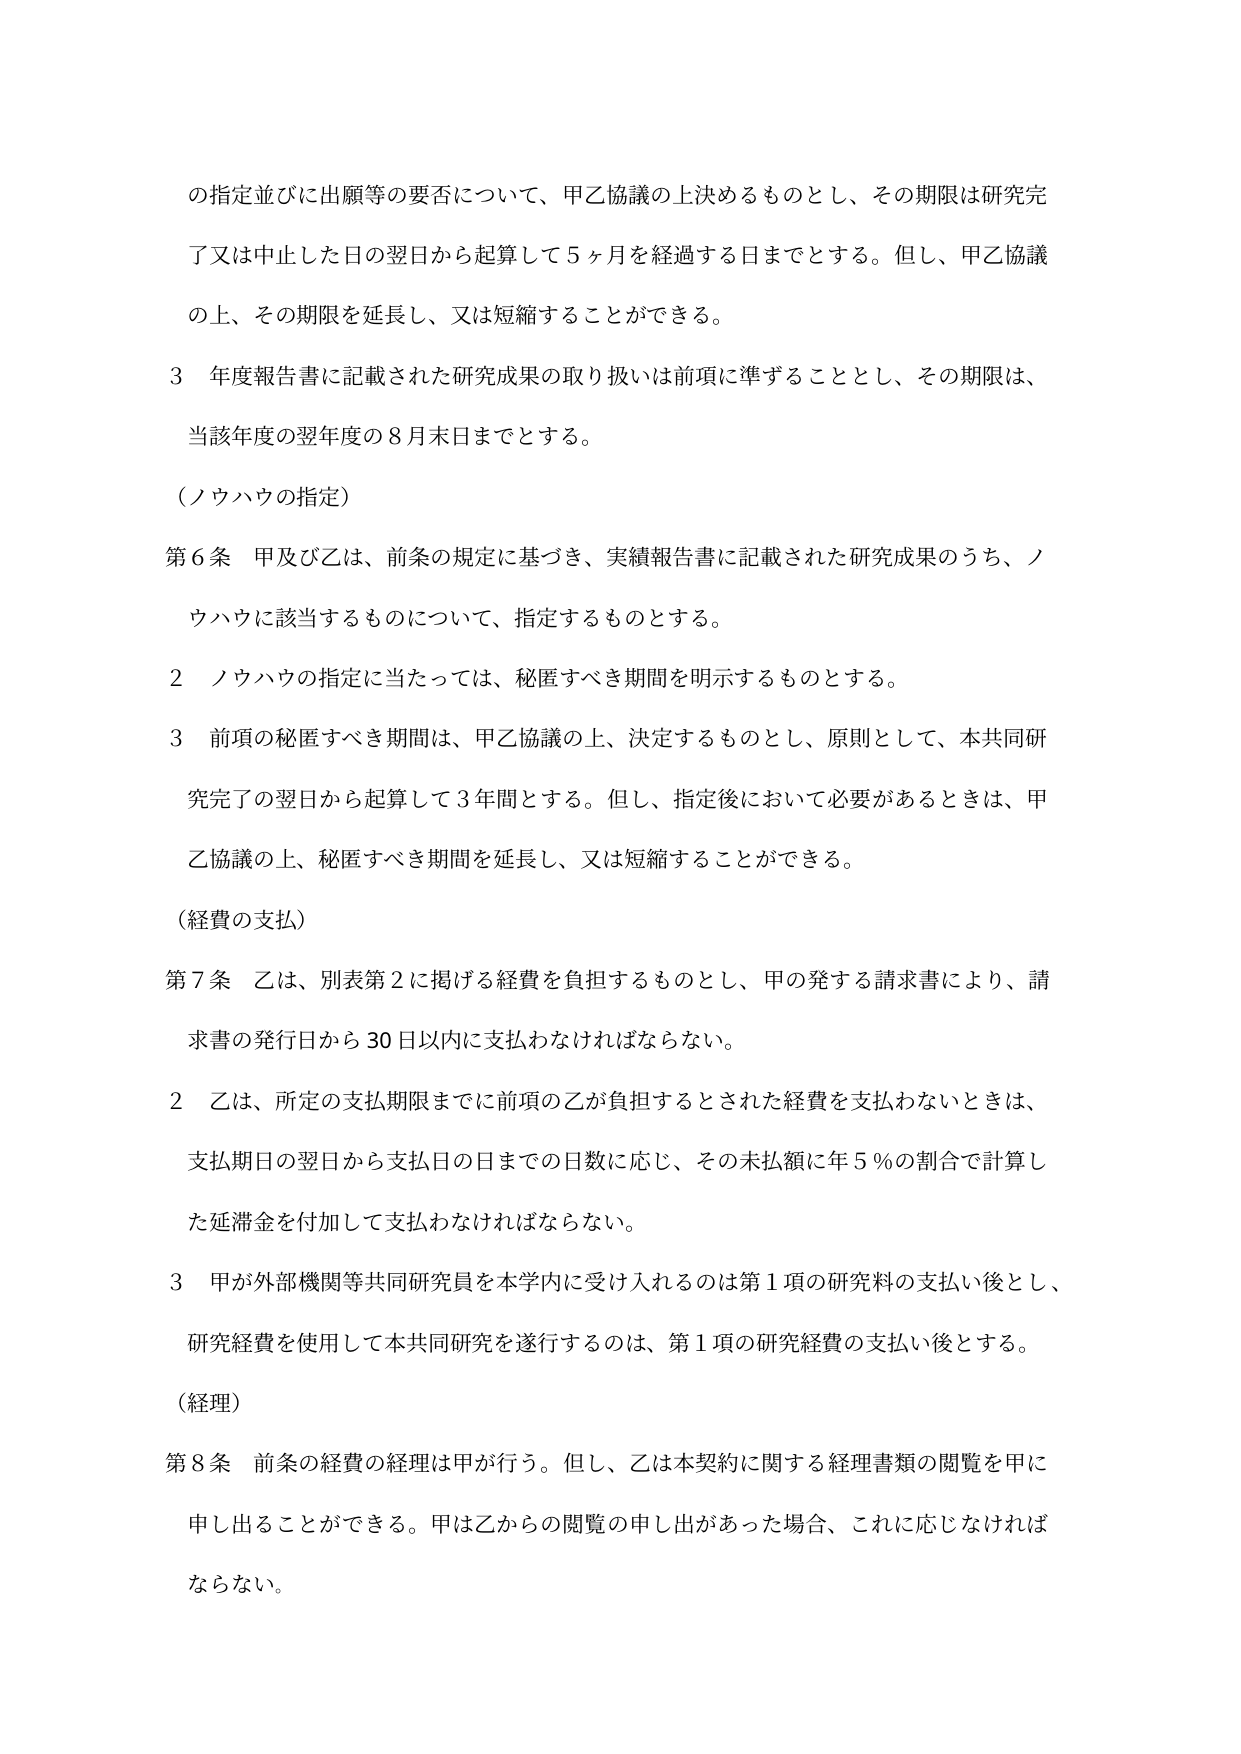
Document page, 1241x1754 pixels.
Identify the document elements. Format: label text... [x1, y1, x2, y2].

text ３ 前項の秘匿すべき期間は、甲乙協議の上、決定するものとし、原則として、本共同研究完了の翌日から起算して３年間とする。但し、指定後において必要があるときは、甲乙協議の上、秘匿すべき期間を延長し、又は短縮することができる。 [165, 707, 1051, 888]
text ３ 年度報告書に記載された研究成果の取り扱いは前項に準ずることとし、その期限は、当該年度の翌年度の８月末日までとする。 [165, 345, 1051, 466]
text ２ ノウハウの指定に当たっては、秘匿すべき期間を明示するものとする。 [165, 647, 1051, 707]
text （経費の支払） [165, 888, 1051, 949]
text （経理） [165, 1372, 1051, 1432]
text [165, 163, 1051, 345]
text 第８条 前条の経費の経理は甲が行う。但し、乙は本契約に関する経理書類の閲覧を甲に申し出ることができる。甲は乙からの閲覧の申し出があった場合、これに応じなければならない。 [165, 1432, 1051, 1613]
text 第６条 甲及び乙は、前条の規定に基づき、実績報告書に記載された研究成果のうち、ノウハウに該当するものについて、指定するものとする。 [165, 526, 1051, 647]
text ３ 甲が外部機関等共同研究員を本学内に受け入れるのは第１項の研究料の支払い後とし、研究経費を使用して本共同研究を遂行するのは、第１項の研究経費の支払い後とする。 [165, 1251, 1051, 1372]
text （ノウハウの指定） [165, 466, 1051, 526]
text 第７条 乙は、別表第２に掲げる経費を負担するものとし、甲の発する請求書により、請求書の発行日から30日以内に支払わなければならない。 [165, 949, 1051, 1070]
text ２ 乙は、所定の支払期限までに前項の乙が負担するとされた経費を支払わないときは、支払期日の翌日から支払日の日までの日数に応じ、その未払額に年５％の割合で計算した延滞金を付加して支払わなければならない。 [165, 1070, 1051, 1251]
